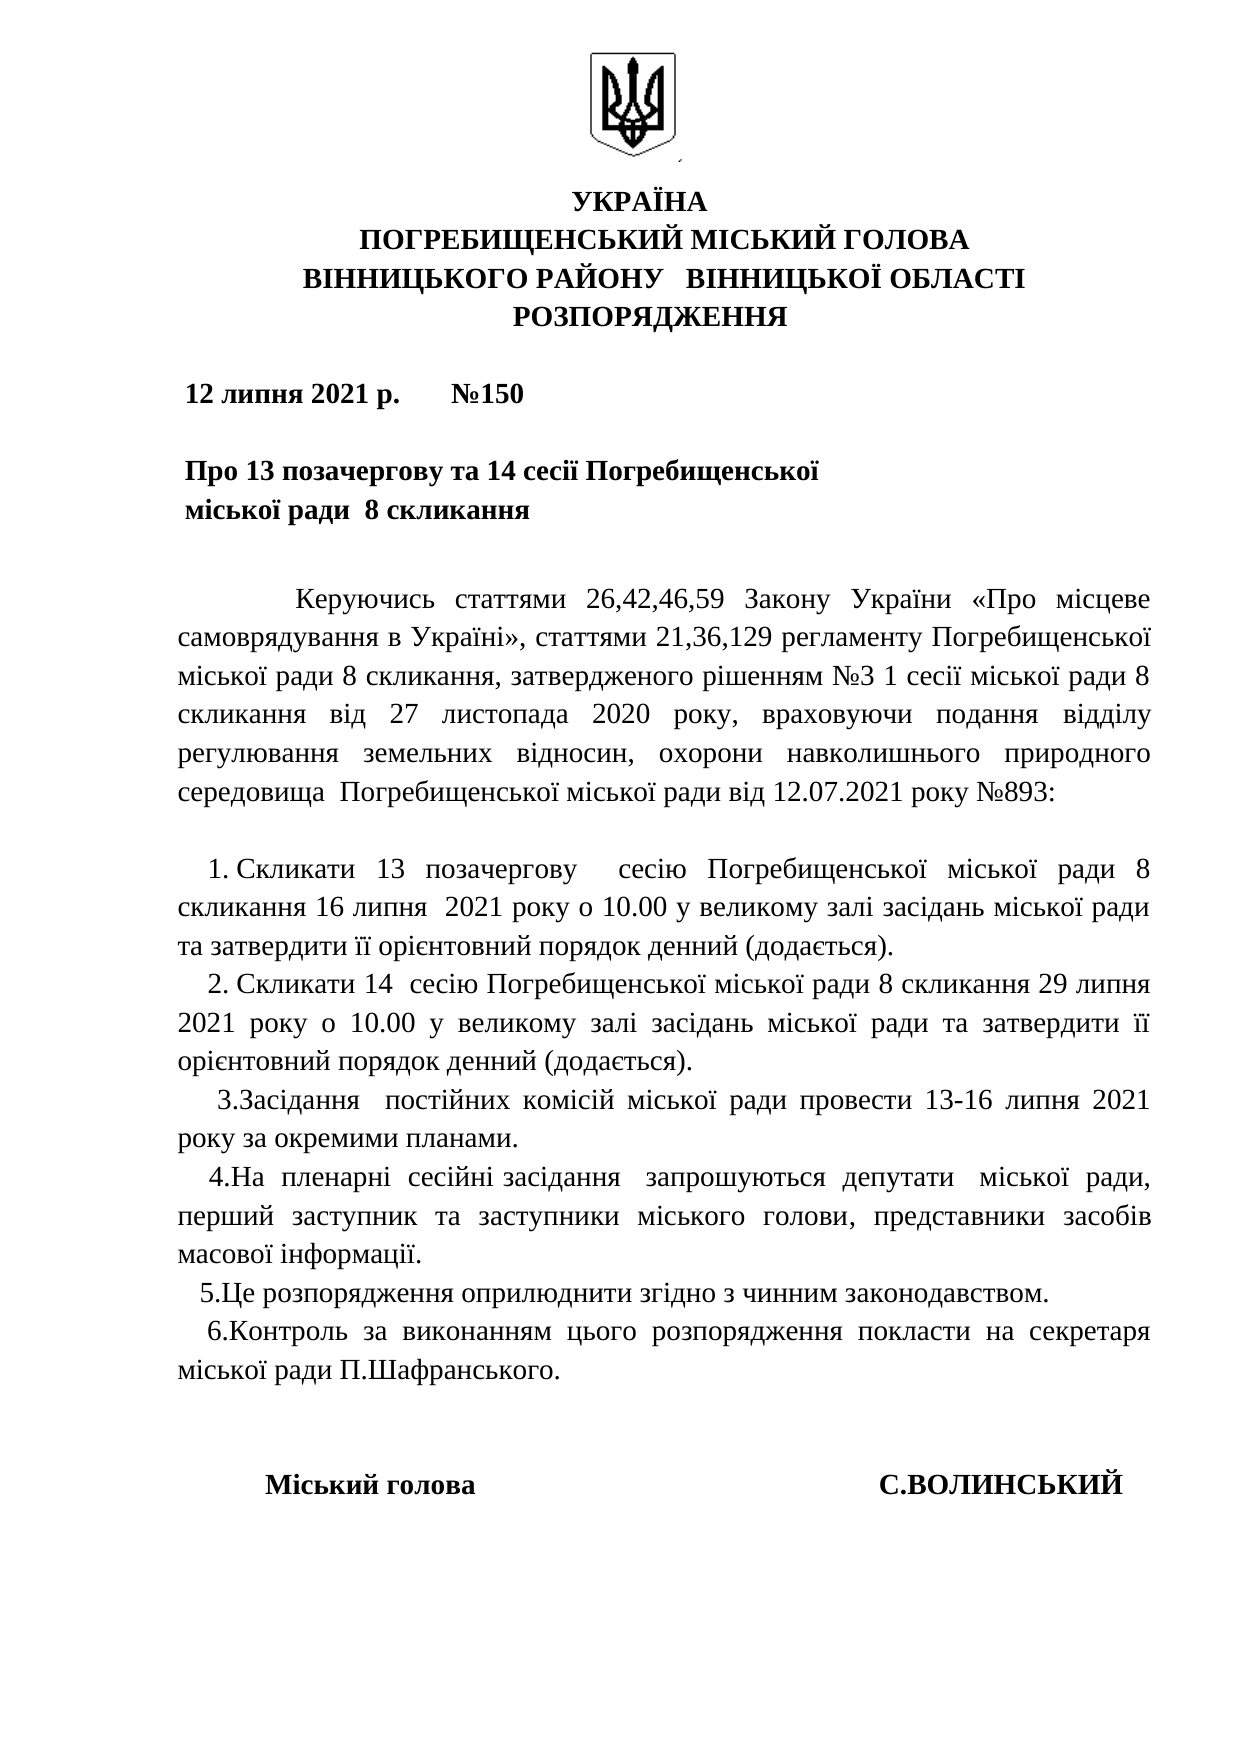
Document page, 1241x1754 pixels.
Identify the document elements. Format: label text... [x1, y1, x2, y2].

text Про 13 позачергову та 14 сесії Погребищенської [177, 453, 1152, 487]
text Керуючись статтями 26,42,46,59 Закону України «Про місцеве самоврядування в Україні», статтями 21,36,129 регламенту Погребищенської міської ради 8 скликання, затвердженого рішенням №3 1 сесії міської ради 8 скликання від 27 листопада 2020 року, враховуючи подання відділу регулювання земельних відносин, охорони навколишнього природного середовища Погребищенської міської ради від 12.07.2021 року №893: [177, 581, 1152, 807]
text 12 липня 2021 р. №150 [177, 376, 1152, 410]
list Скликати 14 сесію Погребищенської міської ради 8 скликання 29 липня 2021 року о 10.00 у великому залі засідань міської ради та затвердити її орієнтовний порядок денний (додається). [177, 966, 1152, 1077]
text міської ради 8 скликання [177, 492, 1152, 526]
text РОЗПОРЯДЖЕННЯ [177, 299, 1152, 333]
list 3.Засідання постійних комісій міської ради провести 13-16 липня 2021 року за окремими планами. [177, 1082, 1152, 1154]
list 4.На пленарні сесійні засідання запрошуються депутати міської ради, перший заступник та заступники міського голови, представники засобів масової інформації. [177, 1159, 1152, 1270]
list Скликати 13 позачергову сесію Погребищенської міської ради 8 скликання 16 липня 2021 року о 10.00 у великому залі засідань міської ради та затвердити її орієнтовний порядок денний (додається). [177, 851, 1152, 961]
text Міський голова С.ВОЛИНСЬКИЙ [177, 1467, 1152, 1501]
text 5.Це розпорядження оприлюднити згідно з чинним законодавством. [177, 1275, 1152, 1308]
text ВІННИЦЬКОГО РАЙОНУ ВІННИЦЬКОЇ ОБЛАСТІ [177, 261, 1152, 294]
text УКРАЇНА [177, 184, 1152, 217]
picture [589, 49, 682, 162]
text ПОГРЕБИЩЕНСЬКИЙ МІСЬКИЙ ГОЛОВА [177, 222, 1152, 256]
text 6.Контроль за виконанням цього розпорядження покласти на секретаря міської ради П.Шафранського. [177, 1313, 1152, 1385]
